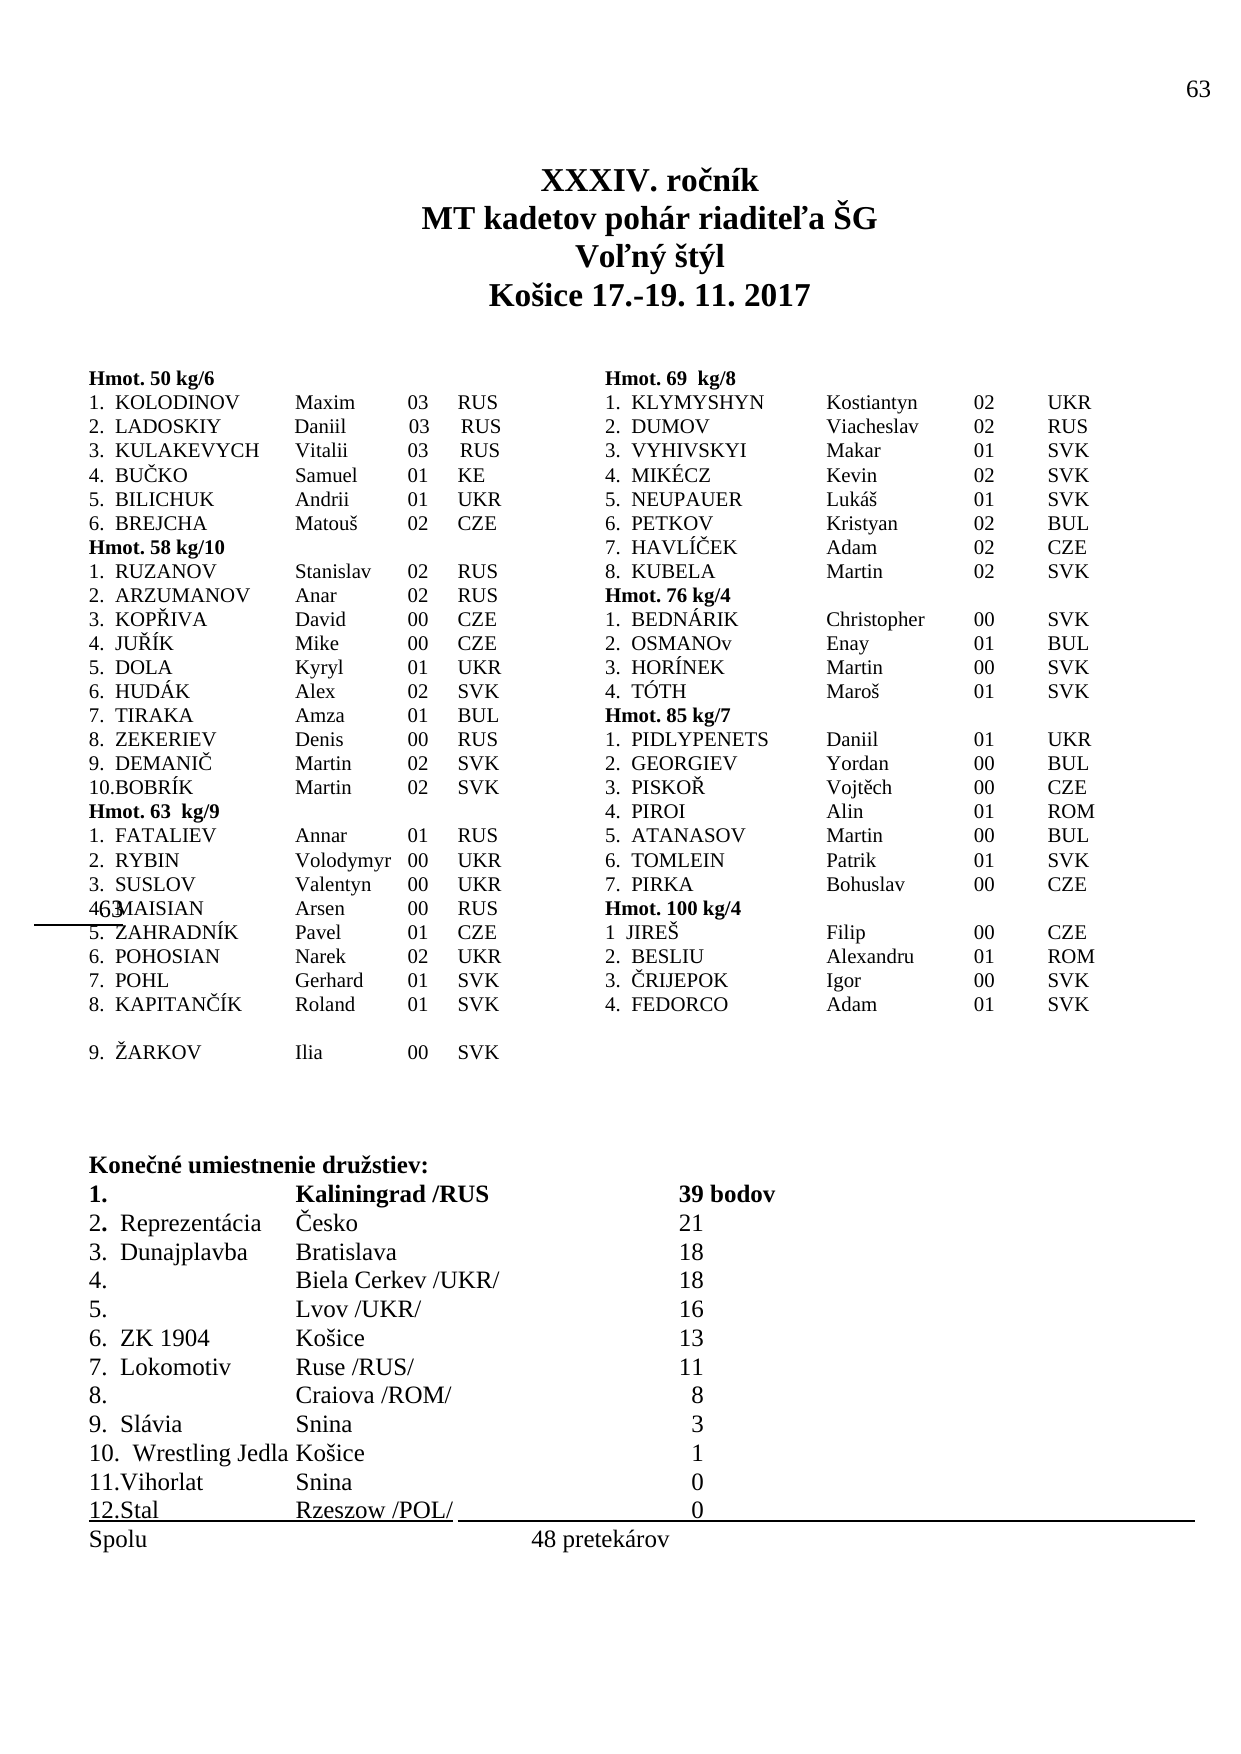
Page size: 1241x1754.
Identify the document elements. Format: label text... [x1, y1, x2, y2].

text 4. BUČKO Samuel 01 KE 4. MIKÉCZ Kevin 02 SVK [89, 462, 1211, 487]
text 2. RYBIN Volodymyr 00 UKR 6. TOMLEIN Patrik 01 SVK [89, 847, 1211, 872]
text 6. ZK 1904 Košice 13 [89, 1323, 1211, 1352]
text 6. HUDÁK Alex 02 SVK 4. TÓTH Maroš 01 SVK [89, 679, 1211, 703]
text 5. DOLA Kyryl 01 UKR 3. HORÍNEK Martin 00 SVK [89, 655, 1211, 679]
text 9. ŽARKOV Ilia 00 SVK [89, 1040, 1211, 1064]
text 2. LADOSKIY Daniil 03 RUS 2. DUMOV Viacheslav 02 RUS [89, 414, 1211, 438]
text Hmot. 63 kg/9 4. PIROI Alin 01 ROM [89, 799, 1211, 823]
text 9. DEMANIČ Martin 02 SVK 2. GEORGIEV Yordan 00 BUL [89, 751, 1211, 775]
text 5. ZAHRADNÍK Pavel 01 CZE 1 JIREŠ Filip 00 CZE [89, 920, 1211, 944]
text Konečné umiestnenie družstiev: [89, 1150, 1211, 1179]
text 1. Kaliningrad /RUS 39 bodov [89, 1179, 1211, 1208]
text 3. KULAKEVYCH Vitalii 03 RUS 3. VYHIVSKYI Makar 01 SVK [89, 438, 1211, 462]
text 3. KOPŘIVA David 00 CZE 1. BEDNÁRIK Christopher 00 SVK [89, 607, 1211, 631]
text 11.Vihorlat Snina 0 [89, 1467, 1211, 1495]
text 7. POHL Gerhard 01 SVK 3. ČRIJEPOK Igor 00 SVK [89, 968, 1211, 992]
text Hmot. 58 kg/10 7. HAVLÍČEK Adam 02 CZE [89, 535, 1211, 559]
text 4. JUŘÍK Mike 00 CZE 2. OSMANOv Enay 01 BUL [89, 631, 1211, 655]
text 1. FATALIEV Annar 01 RUS 5. ATANASOV Martin 00 BUL [89, 823, 1211, 847]
text Hmot. 50 kg/6 Hmot. 69 kg/8 [89, 366, 1211, 390]
text 3. SUSLOV Valentyn 00 UKR 7. PIRKA Bohuslav 00 CZE [89, 872, 1211, 896]
text 10.BOBRÍK Martin 02 SVK 3. PISKOŘ Vojtěch 00 CZE [89, 775, 1211, 799]
text XXXIV. ročník [89, 160, 1211, 198]
text 6. BREJCHA Matouš 02 CZE 6. PETKOV Kristyan 02 BUL [89, 511, 1211, 535]
text 8. ZEKERIEV Denis 00 RUS 1. PIDLYPENETS Daniil 01 UKR [89, 727, 1211, 751]
text 8. Craiova /ROM/ 8 [89, 1380, 1211, 1409]
text 8. KAPITANČÍK Roland 01 SVK 4. FEDORCO Adam 01 SVK [89, 992, 1211, 1040]
text 9. Slávia Snina 3 [89, 1409, 1211, 1438]
text 5. Lvov /UKR/ 16 [89, 1294, 1211, 1323]
text 2. Reprezentácia Česko 21 [89, 1208, 1211, 1237]
text MT kadetov pohár riaditeľa ŠG [89, 198, 1211, 237]
text Košice 17.-19. 11. 2017 [89, 275, 1211, 313]
text 6. POHOSIAN Narek 02 UKR 2. BESLIU Alexandru 01 ROM [89, 944, 1211, 968]
text 3. Dunajplavba Bratislava 18 [89, 1237, 1211, 1265]
text 7. TIRAKA Amza 01 BUL Hmot. 85 kg/7 [89, 703, 1211, 727]
text Voľný štýl [89, 237, 1211, 275]
text Spolu 48 pretekárov [89, 1524, 1211, 1553]
text 1. KOLODINOV Maxim 03 RUS 1. KLYMYSHYN Kostiantyn 02 UKR [89, 390, 1211, 414]
text 4. MAISIAN Arsen 00 RUS Hmot. 100 kg/4 [89, 896, 1211, 920]
text 2. ARZUMANOV Anar 02 RUS Hmot. 76 kg/4 [89, 583, 1211, 607]
text 7. Lokomotiv Ruse /RUS/ 11 [89, 1352, 1211, 1380]
text 1. RUZANOV Stanislav 02 RUS 8. KUBELA Martin 02 SVK [89, 559, 1211, 583]
text 12.Stal Rzeszow /POL/ 0 [89, 1495, 1211, 1524]
text 5. BILICHUK Andrii 01 UKR 5. NEUPAUER Lukáš 01 SVK [89, 487, 1211, 511]
text 4. Biela Cerkev /UKR/ 18 [89, 1265, 1211, 1294]
text 10. Wrestling Jedla Košice 1 [89, 1438, 1211, 1467]
